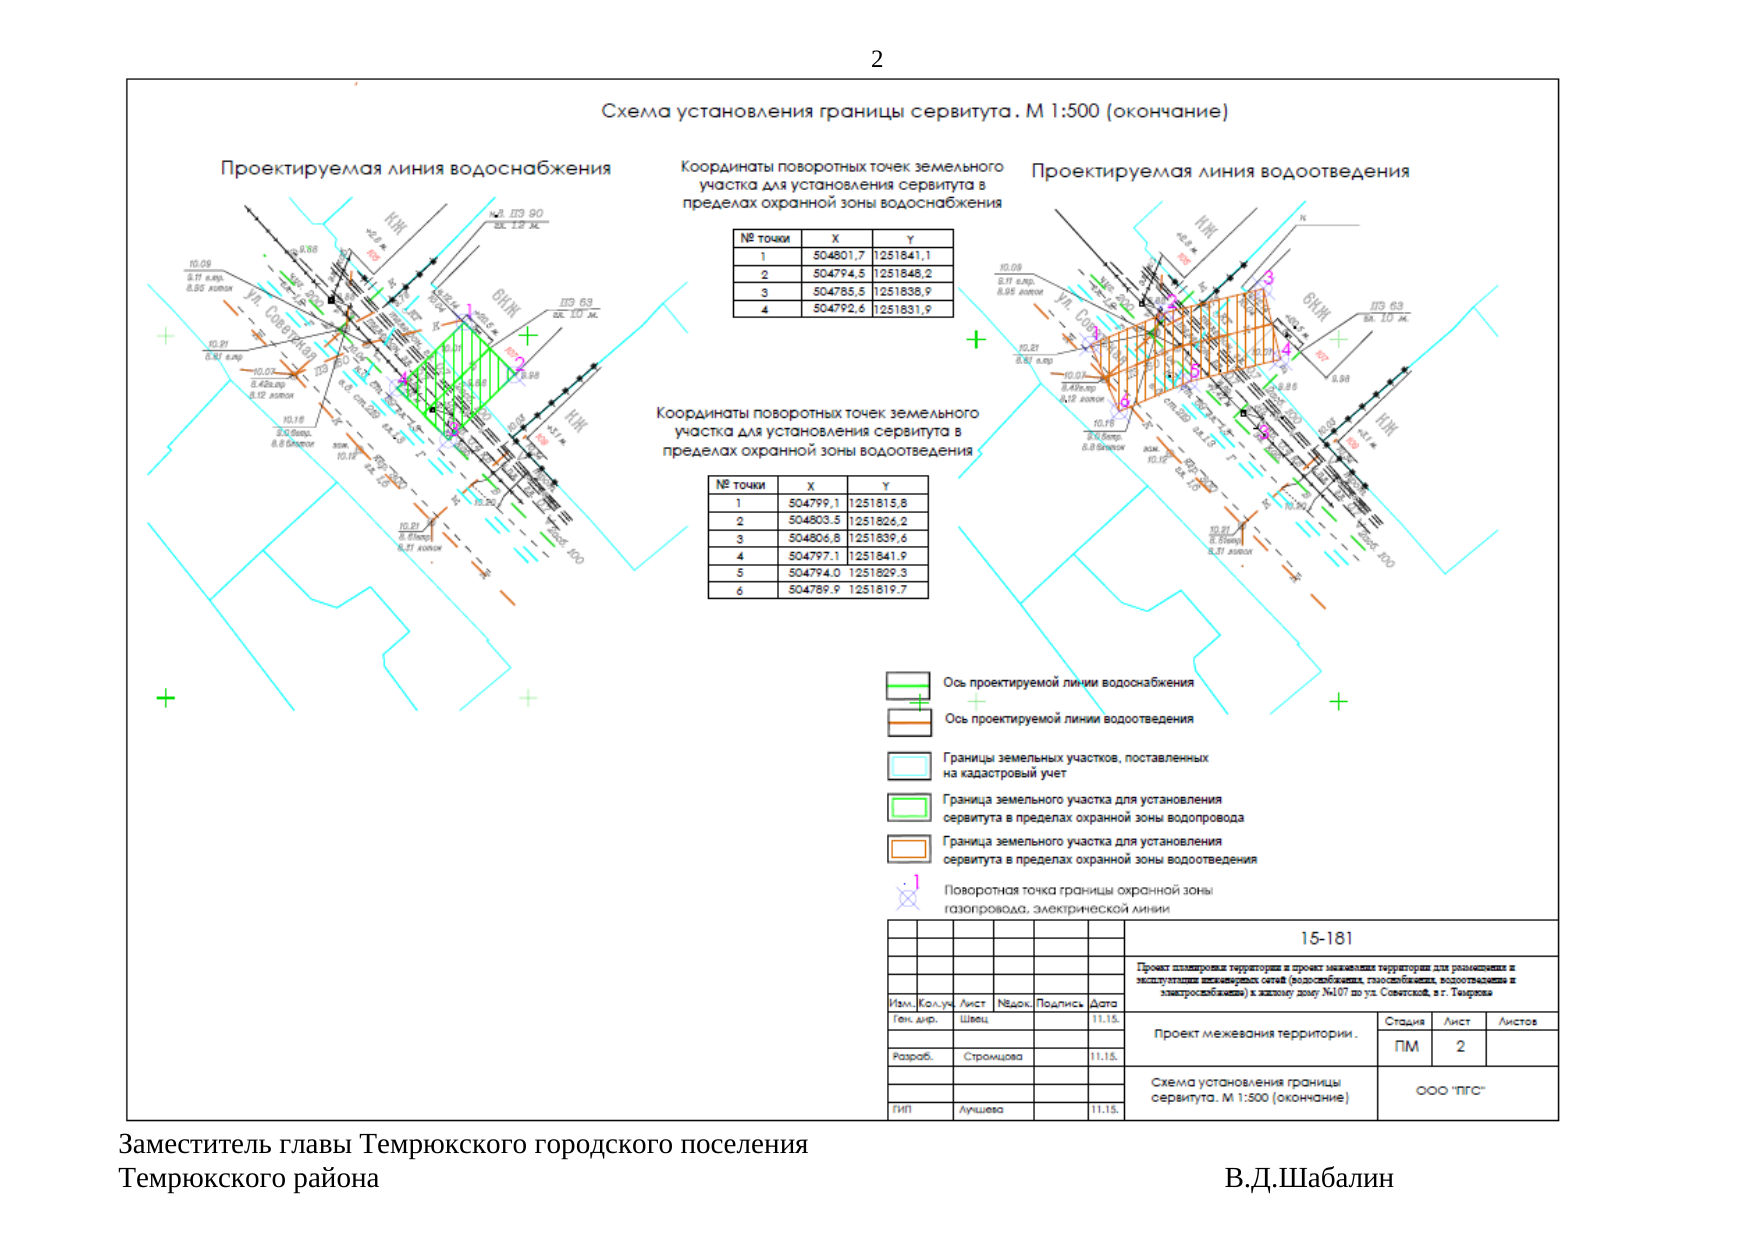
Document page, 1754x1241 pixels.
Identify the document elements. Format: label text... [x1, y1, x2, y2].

picture [118, 73, 1572, 1127]
text Темрюкского района В.Д.Шабалин [118, 1160, 1636, 1193]
text Заместитель главы Темрюкского городского поселения [118, 1126, 1636, 1160]
text 2 [118, 44, 1636, 73]
